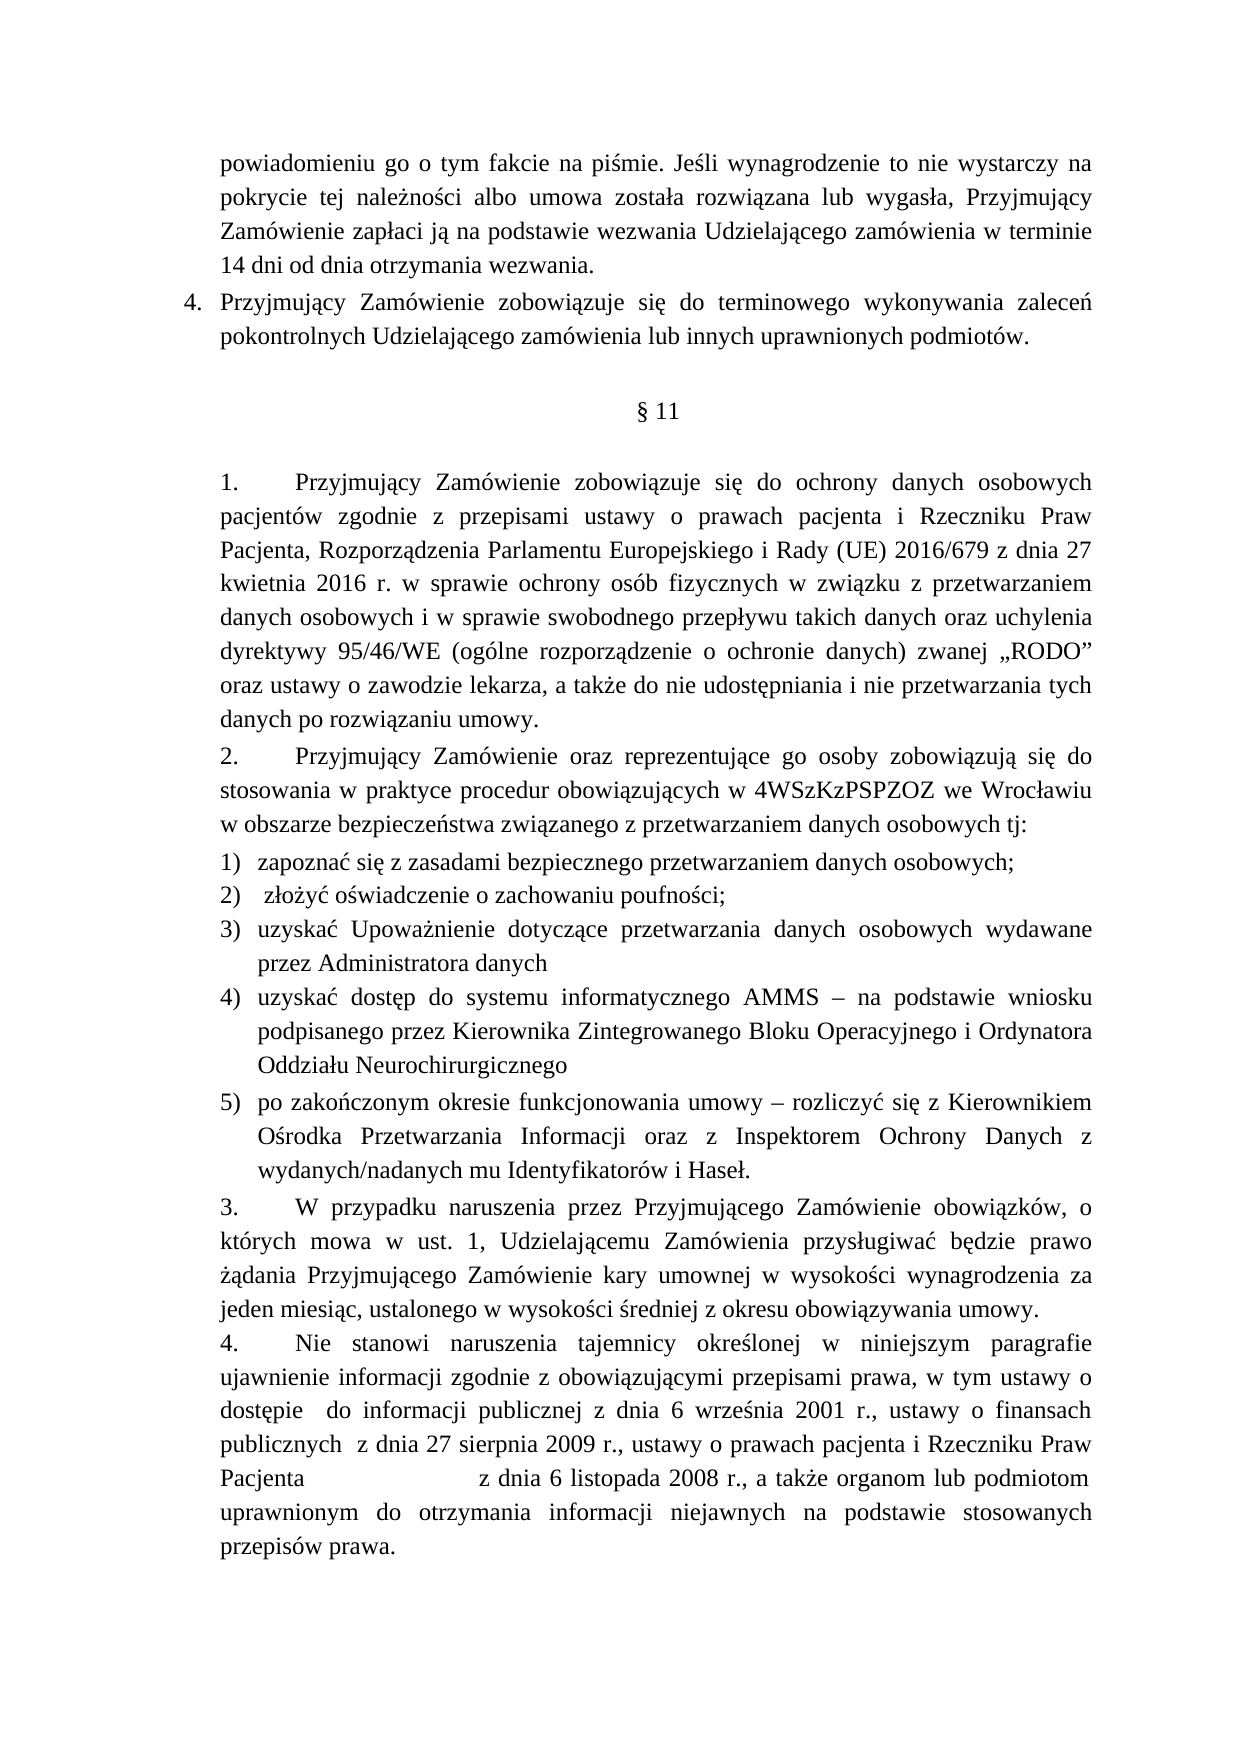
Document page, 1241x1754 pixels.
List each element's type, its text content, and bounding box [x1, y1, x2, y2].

list po zakończonym okresie funkcjonowania umowy – rozliczyć się z Kierownikiem Ośrodka Przetwarzania Informacji oraz z Inspektorem Ochrony Danych z wydanych/nadanych mu Identyfikatorów i Haseł. [220, 1087, 1093, 1184]
list Nie stanowi naruszenia tajemnicy określonej w niniejszym paragrafie ujawnienie informacji zgodnie z obowiązującymi przepisami prawa, w tym ustawy o dostępie do informacji publicznej z dnia 6 września 2001 r., ustawy o finansach publicznych z dnia 27 sierpnia 2009 r., ustawy o prawach pacjenta i Rzeczniku Praw Pacjenta z dnia 6 listopada 2008 r., a także organom lub podmiotom uprawnionym do otrzymania informacji niejawnych na podstawie stosowanych przepisów prawa. [220, 1328, 1093, 1560]
list uzyskać dostęp do systemu informatycznego AMMS – na podstawie wniosku podpisanego przez Kierownika Zintegrowanego Bloku Operacyjnego i Ordynatora Oddziału Neurochirurgicznego [220, 982, 1093, 1078]
list zapoznać się z zasadami bezpiecznego przetwarzaniem danych osobowych; [220, 847, 1093, 875]
list Przyjmujący Zamówienie zobowiązuje się do terminowego wykonywania zaleceń pokontrolnych Udzielającego zamówienia lub innych uprawnionych podmiotów. [183, 287, 1093, 350]
list złożyć oświadczenie o zachowaniu poufności; [220, 881, 1093, 909]
list uzyskać Upoważnienie dotyczące przetwarzania danych osobowych wydawane przez Administratora danych [220, 914, 1093, 977]
subtitle § 11 [223, 396, 1093, 425]
list W przypadku naruszenia przez Przyjmującego Zamówienie obowiązków, o których mowa w ust. 1, Udzielającemu Zamówienia przysługiwać będzie prawo żądania Przyjmującego Zamówienie kary umownej w wysokości wynagrodzenia za jeden miesiąc, ustalonego w wysokości średniej z okresu obowiązywania umowy. [220, 1192, 1093, 1323]
list Przyjmujący Zamówienie oraz reprezentujące go osoby zobowiązują się do stosowania w praktyce procedur obowiązujących w 4WSzKzPSPZOZ we Wrocławiu w obszarze bezpieczeństwa związanego z przetwarzaniem danych osobowych tj: [220, 741, 1093, 838]
list Przyjmujący Zamówienie zobowiązuje się do ochrony danych osobowych pacjentów zgodnie z przepisami ustawy o prawach pacjenta i Rzeczniku Praw Pacjenta, Rozporządzenia Parlamentu Europejskiego i Rady (UE) 2016/679 z dnia 27 kwietnia 2016 r. w sprawie ochrony osób fizycznych w związku z przetwarzaniem danych osobowych i w sprawie swobodnego przepływu takich danych oraz uchylenia dyrektywy 95/46/WE (ogólne rozporządzenie o ochronie danych) zwanej „RODO” oraz ustawy o zawodzie lekarza, a także do nie udostępniania i nie przetwarzania tych danych po rozwiązaniu umowy. [220, 467, 1093, 733]
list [183, 148, 1093, 279]
